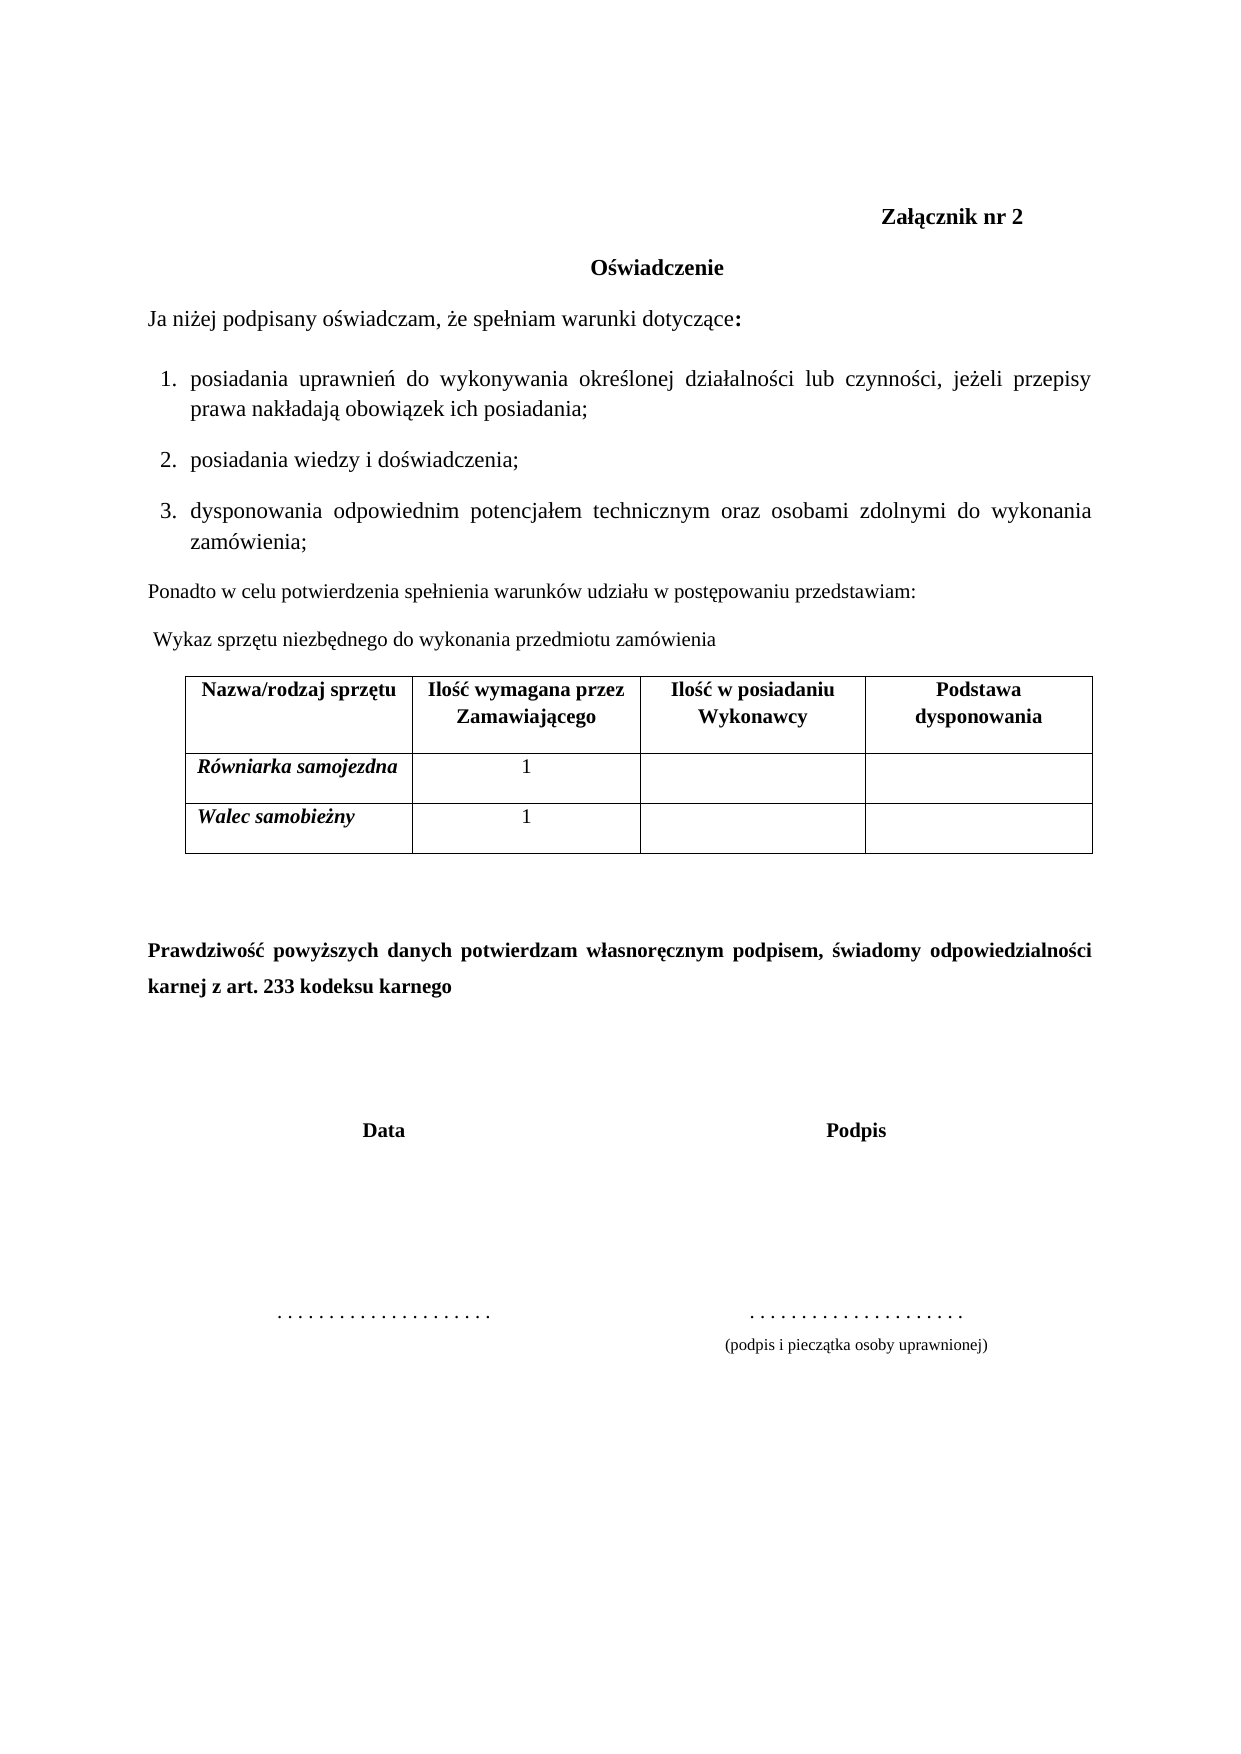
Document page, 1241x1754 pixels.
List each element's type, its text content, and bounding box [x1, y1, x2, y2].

table_cell [866, 754, 1092, 803]
text 2. posiadania wiedzy i doświadczenia; [148, 446, 1093, 473]
table_cell 1 [413, 804, 640, 853]
table_header Podstawa dysponowania [866, 677, 1092, 753]
table_header Ilość wymagana przez Zamawiającego [413, 677, 640, 753]
table_cell Równiarka samojezdna [186, 754, 412, 803]
text Prawdziwość powyższych danych potwierdzam własnoręcznym podpisem, świadomy odpowiedzialności karnej z art. 233 kodeksu karnego [148, 938, 1093, 998]
text Ponadto w celu potwierdzenia spełnienia warunków udziału w postępowaniu przedstawiam: [148, 579, 1093, 603]
table_cell 1 [413, 754, 640, 803]
text Wykaz sprzętu niezbędnego do wykonania przedmiotu zamówienia [148, 627, 1093, 651]
table_cell Walec samobieżny [186, 804, 412, 853]
table_cell [866, 804, 1092, 853]
table_cell . . . . . . . . . . . . . . . . . . . . . (podpis i pieczątka osoby uprawnionej) [620, 1263, 1093, 1367]
table_cell . . . . . . . . . . . . . . . . . . . . . [148, 1263, 620, 1367]
text Oświadczenie [516, 254, 1093, 280]
table_header Data [148, 1010, 620, 1262]
text Ja niżej podpisany oświadczam, że spełniam warunki dotyczące: [148, 305, 1093, 331]
text 3. dysponowania odpowiednim potencjałem technicznym oraz osobami zdolnymi do wykonania zamówienia; [148, 497, 1093, 554]
table_cell [641, 804, 865, 853]
table_header Ilość w posiadaniu Wykonawcy [641, 677, 865, 753]
table_cell [641, 754, 865, 803]
table_header Nazwa/rodzaj sprzętu [186, 677, 412, 753]
text Załącznik nr 2 [738, 203, 1093, 229]
table_header Podpis [620, 1010, 1093, 1262]
text 1. posiadania uprawnień do wykonywania określonej działalności lub czynności, jeżeli przepisy prawa nakładają obowiązek ich posiadania; [148, 365, 1093, 422]
